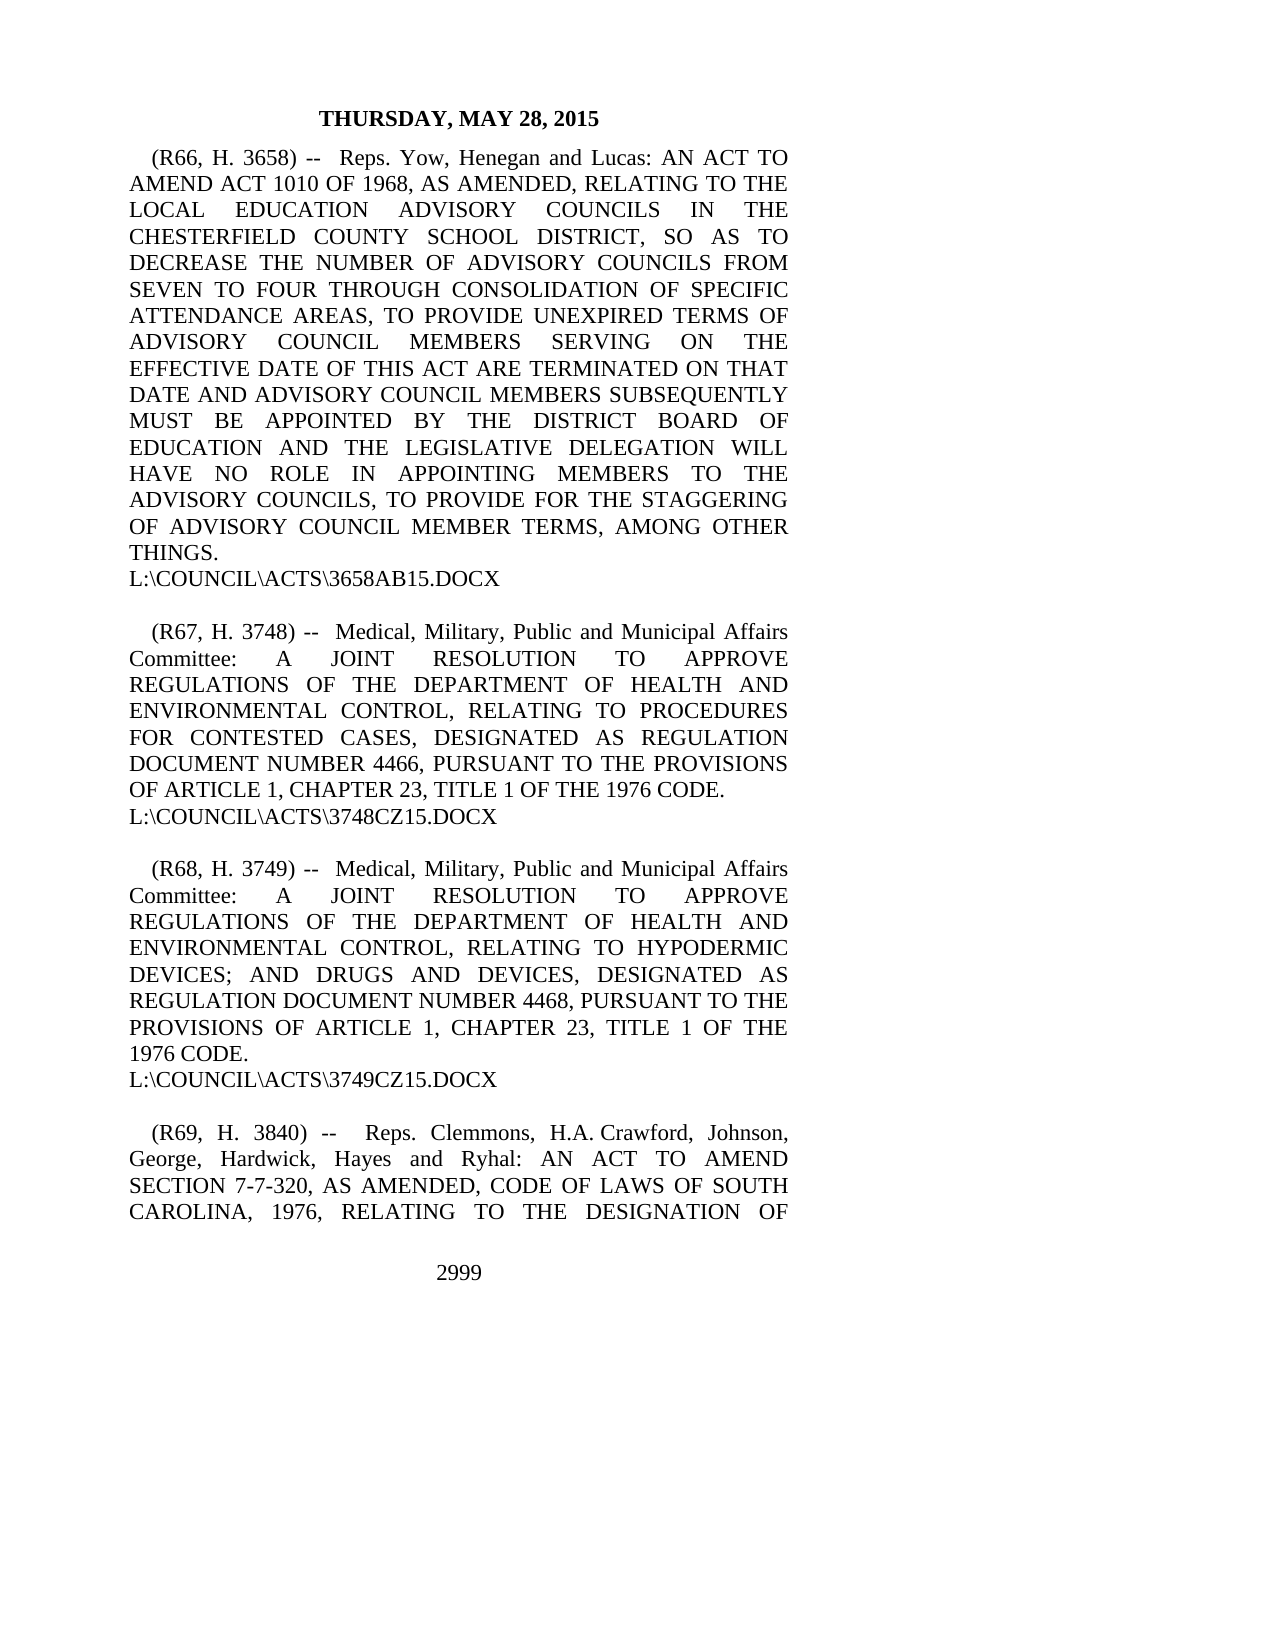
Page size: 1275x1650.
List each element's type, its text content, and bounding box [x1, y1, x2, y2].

text (R68, H. 3749) -- Medical, Military, Public and Municipal Affairs Committee: A JOINT RESOLUTION TO APPROVE REGULATIONS OF THE DEPARTMENT OF HEALTH AND ENVIRONMENTAL CONTROL, RELATING TO HYPODERMIC DEVICES; AND DRUGS AND DEVICES, DESIGNATED AS REGULATION DOCUMENT NUMBER 4468, PURSUANT TO THE PROVISIONS OF ARTICLE 1, CHAPTER 23, TITLE 1 OF THE 1976 CODE. [129, 855, 789, 1066]
text (R66, H. 3658) -- Reps. Yow, Henegan and Lucas: AN ACT TO AMEND ACT 1010 OF 1968, AS AMENDED, RELATING TO THE LOCAL EDUCATION ADVISORY COUNCILS IN THE CHESTERFIELD COUNTY SCHOOL DISTRICT, SO AS TO DECREASE THE NUMBER OF ADVISORY COUNCILS FROM SEVEN TO FOUR THROUGH CONSOLIDATION OF SPECIFIC ATTENDANCE AREAS, TO PROVIDE UNEXPIRED TERMS OF ADVISORY COUNCIL MEMBERS SERVING ON THE EFFECTIVE DATE OF THIS ACT ARE TERMINATED ON THAT DATE AND ADVISORY COUNCIL MEMBERS SUBSEQUENTLY MUST BE APPOINTED BY THE DISTRICT BOARD OF EDUCATION AND THE LEGISLATIVE DELEGATION WILL HAVE NO ROLE IN APPOINTING MEMBERS TO THE ADVISORY COUNCILS, TO PROVIDE FOR THE STAGGERING OF ADVISORY COUNCIL MEMBER TERMS, AMONG OTHER THINGS. [129, 144, 789, 566]
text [129, 1119, 789, 1224]
text L:\COUNCIL\ACTS\3749CZ15.DOCX [129, 1066, 789, 1093]
text L:\COUNCIL\ACTS\3658AB15.DOCX [129, 566, 789, 592]
text L:\COUNCIL\ACTS\3748CZ15.DOCX [129, 803, 789, 829]
text (R67, H. 3748) -- Medical, Military, Public and Municipal Affairs Committee: A JOINT RESOLUTION TO APPROVE REGULATIONS OF THE DEPARTMENT OF HEALTH AND ENVIRONMENTAL CONTROL, RELATING TO PROCEDURES FOR CONTESTED CASES, DESIGNATED AS REGULATION DOCUMENT NUMBER 4466, PURSUANT TO THE PROVISIONS OF ARTICLE 1, CHAPTER 23, TITLE 1 OF THE 1976 CODE. [129, 618, 789, 803]
